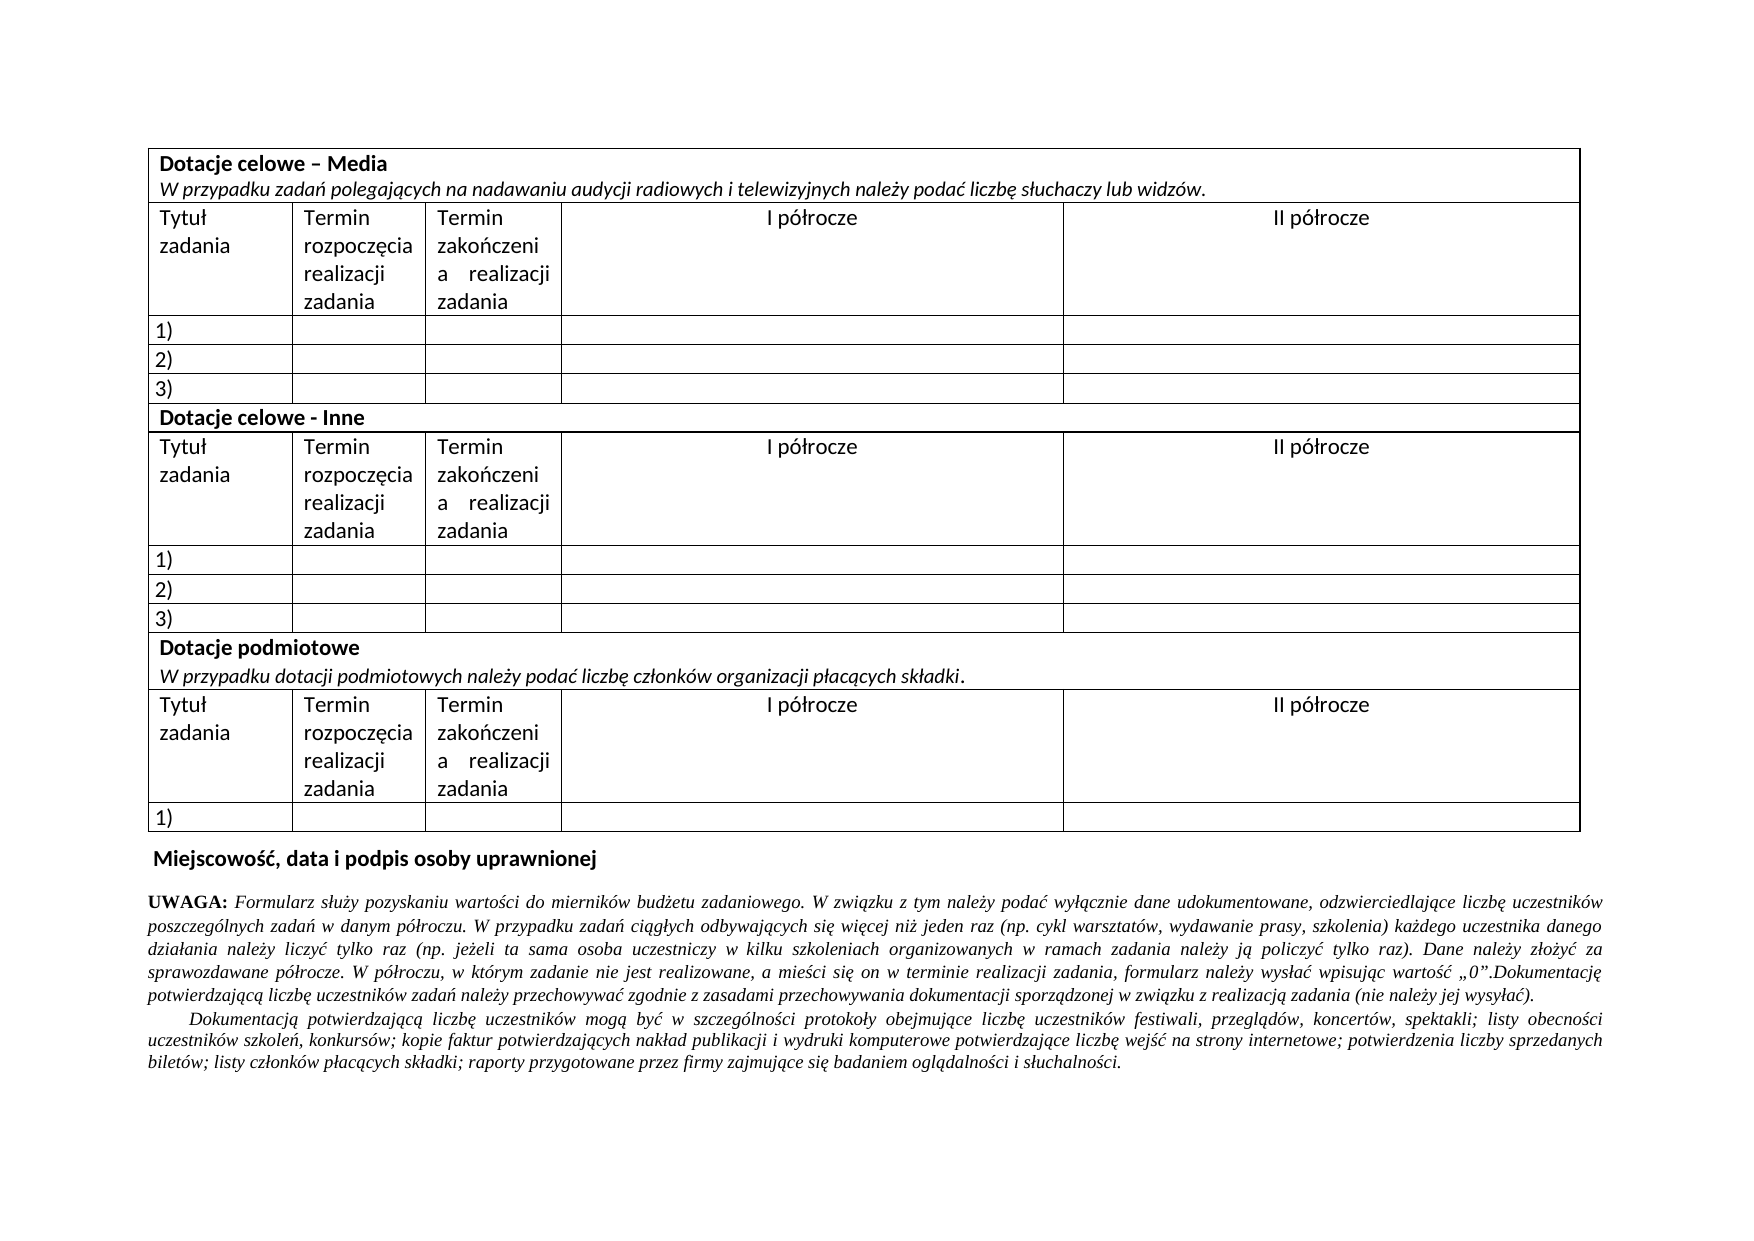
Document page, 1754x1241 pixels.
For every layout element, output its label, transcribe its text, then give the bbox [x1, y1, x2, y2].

table_cell [293, 575, 425, 603]
table_cell [1064, 374, 1579, 402]
table_cell II półrocze [1064, 203, 1579, 315]
table_cell [562, 546, 1063, 574]
table_cell II półrocze [1064, 433, 1579, 544]
text Dokumentacją potwierdzającą liczbę uczestników mogą być w szczególności protokoły obejmujące liczbę uczestników festiwali, przeglądów, koncertów, spektakli; listy obecności uczestników szkoleń, konkursów; kopie faktur potwierdzających nakład publikacji i wydruki komputerowe potwierdzające liczbę wejść na strony internetowe; potwierdzenia liczby sprzedanych biletów; listy członków płacących składki; raporty przygotowane przez firmy zajmujące się badaniem oglądalności i słuchalności. [148, 1008, 1606, 1072]
table_cell [426, 316, 561, 344]
table_cell Tytuł zadania [149, 690, 292, 802]
table_cell [562, 803, 1063, 831]
table_cell [426, 374, 561, 402]
table_cell [426, 546, 561, 574]
table_cell [293, 604, 425, 632]
table_cell Dotacje celowe - Inne [149, 404, 1579, 431]
table_cell [1064, 345, 1579, 373]
table_cell Termin rozpoczęcia realizacji zadania [293, 203, 425, 315]
table_cell [149, 546, 292, 574]
table_cell [562, 316, 1063, 344]
table_cell [149, 316, 292, 344]
table_cell [1064, 546, 1579, 574]
table_cell [1064, 604, 1579, 632]
table_cell [1064, 575, 1579, 603]
table_cell [293, 546, 425, 574]
table_cell [1064, 316, 1579, 344]
table_cell [1064, 803, 1579, 831]
table_cell [426, 604, 561, 632]
table_cell Termin rozpoczęcia realizacji zadania [293, 433, 425, 544]
table_cell [426, 345, 561, 373]
table_cell [149, 345, 292, 373]
table_cell [562, 604, 1063, 632]
table_cell Termin zakończenia realizacji zadania [426, 433, 561, 544]
table_cell [562, 345, 1063, 373]
table_cell Dotacje celowe – Media W przypadku zadań polegających na nadawaniu audycji radiowych i telewizyjnych należy podać liczbę słuchaczy lub widzów. [149, 149, 1579, 202]
table_cell Termin rozpoczęcia realizacji zadania [293, 690, 425, 802]
table_cell [293, 345, 425, 373]
table_cell I półrocze [562, 203, 1063, 315]
table_cell I półrocze [562, 690, 1063, 802]
table_cell [149, 374, 292, 402]
table_cell Tytuł zadania [149, 433, 292, 544]
table_cell [293, 316, 425, 344]
table_cell [149, 575, 292, 603]
table_cell [149, 803, 292, 831]
table_cell [562, 374, 1063, 402]
table_cell Dotacje podmiotowe W przypadku dotacji podmiotowych należy podać liczbę członków organizacji płacących składki. [149, 633, 1579, 689]
table_cell Tytuł zadania [149, 203, 292, 315]
table_cell Termin zakończenia realizacji zadania [426, 203, 561, 315]
table_cell [562, 575, 1063, 603]
table_cell [149, 604, 292, 632]
table_cell [426, 575, 561, 603]
table_cell [293, 374, 425, 402]
table_cell I półrocze [562, 433, 1063, 544]
table_cell II półrocze [1064, 690, 1579, 802]
table_cell Termin zakończenia realizacji zadania [426, 690, 561, 802]
table_cell [426, 803, 561, 831]
table_cell [293, 803, 425, 831]
text UWAGA: Formularz służy pozyskaniu wartości do mierników budżetu zadaniowego. W związku z tym należy podać wyłącznie dane udokumentowane, odzwierciedlające liczbę uczestników poszczególnych zadań w danym półroczu. W przypadku zadań ciągłych odbywających się więcej niż jeden raz (np. cykl warsztatów, wydawanie prasy, szkolenia) każdego uczestnika danego działania należy liczyć tylko raz (np. jeżeli ta sama osoba uczestniczy w kilku szkoleniach organizowanych w ramach zadania należy ją policzyć tylko raz). Dane należy złożyć za sprawozdawane półrocze. W półroczu, w którym zadanie nie jest realizowane, a mieści się on w terminie realizacji zadania, formularz należy wysłać wpisując wartość „0”.Dokumentację potwierdzającą liczbę uczestników zadań należy przechowywać zgodnie z zasadami przechowywania dokumentacji sporządzonej w związku z realizacją zadania (nie należy jej wysyłać). [148, 891, 1606, 1006]
text Miejscowość, data i podpis osoby uprawnionej [148, 844, 1606, 873]
